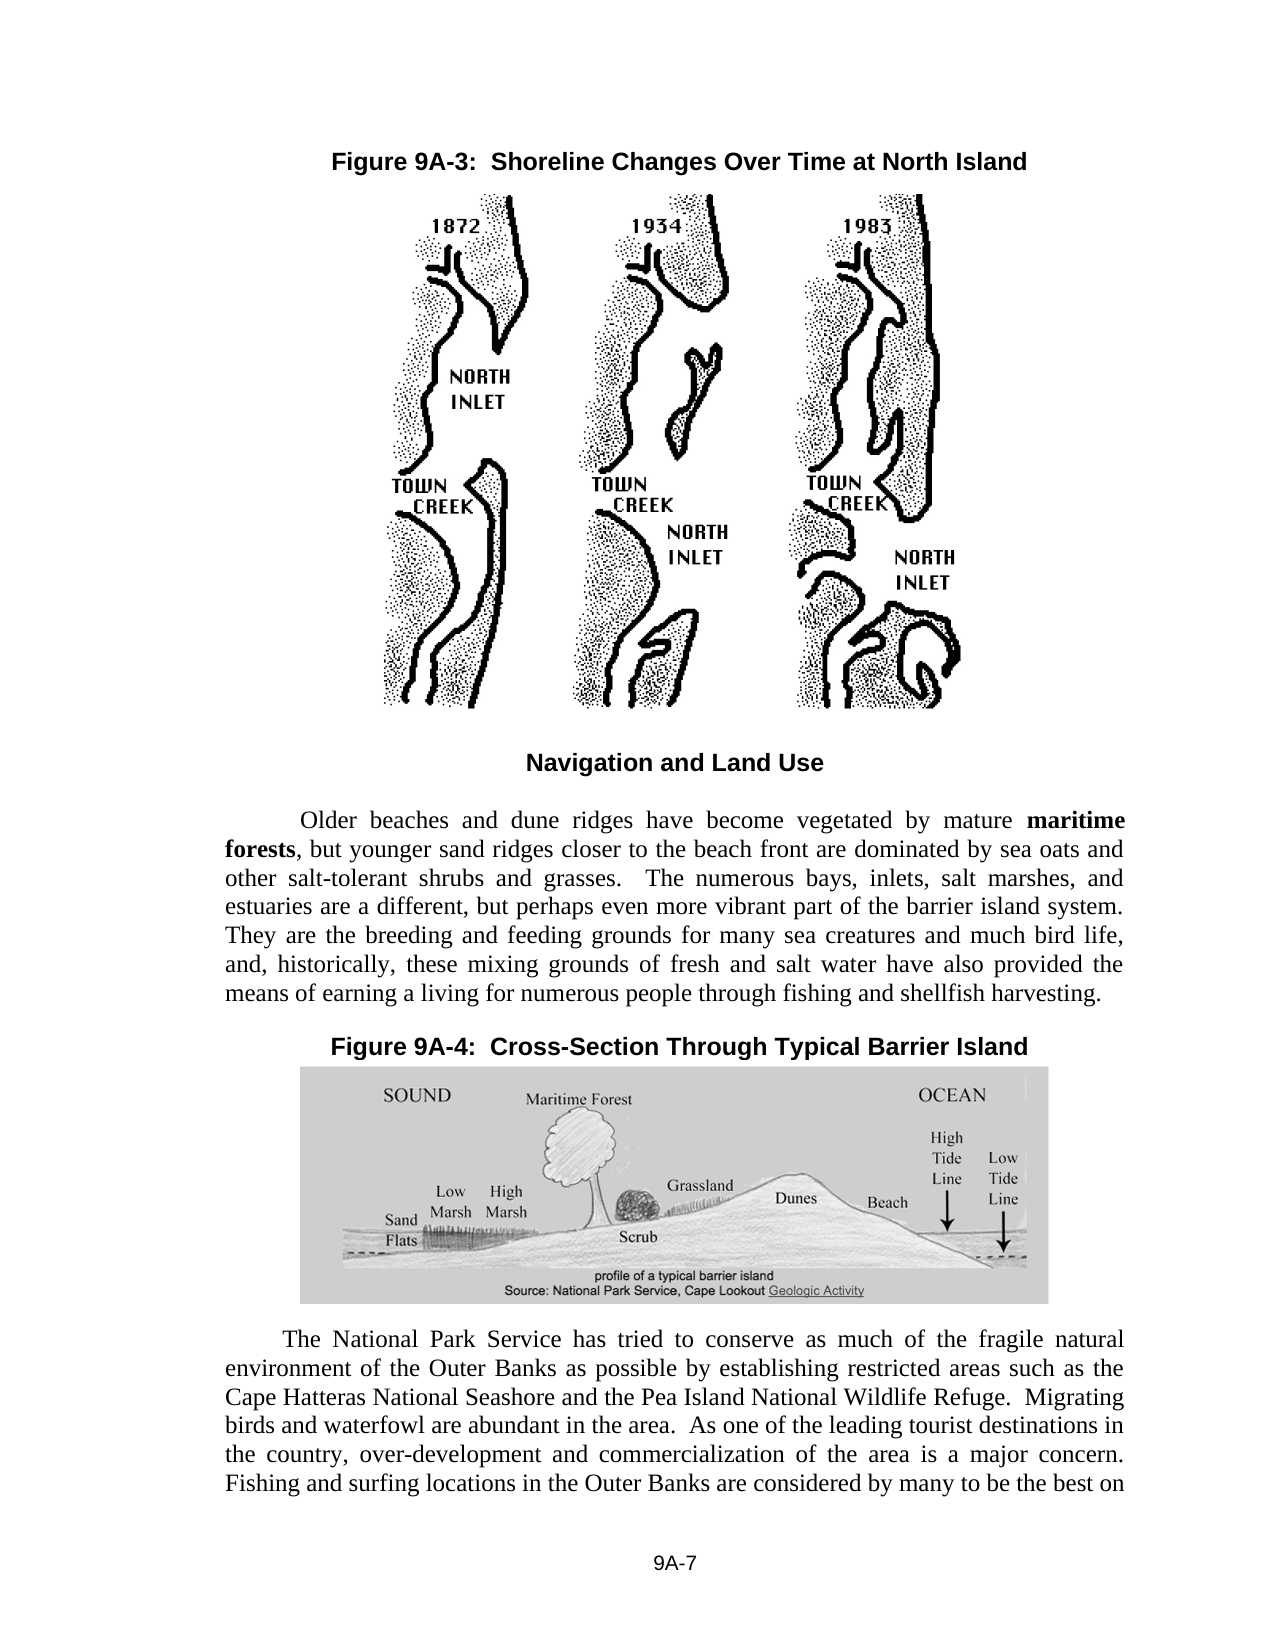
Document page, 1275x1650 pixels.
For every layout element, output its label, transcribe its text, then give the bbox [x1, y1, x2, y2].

subtitle Figure 9A-4: Cross-Section Through Typical Barrier Island [225, 1035, 1134, 1060]
picture [225, 194, 1125, 719]
text Navigation and Land Use [225, 748, 1125, 776]
text Older beaches and dune ridges have become vegetated by mature maritime forests, but younger sand ridges closer to the beach front are dominated by sea oats and other salt-tolerant shrubs and grasses. The numerous bays, inlets, salt marshes, and estuaries are a different, but perhaps even more vibrant part of the barrier island system. They are the breeding and feeding grounds for many sea creatures and much bird life, and, historically, these mixing grounds of fresh and salt water have also provided the means of earning a living for numerous people through fishing and shellfish harvesting. [225, 805, 1125, 1006]
picture [225, 1060, 1125, 1315]
subtitle Figure 9A-3: Shoreline Changes Over Time at North Island [225, 150, 1134, 175]
